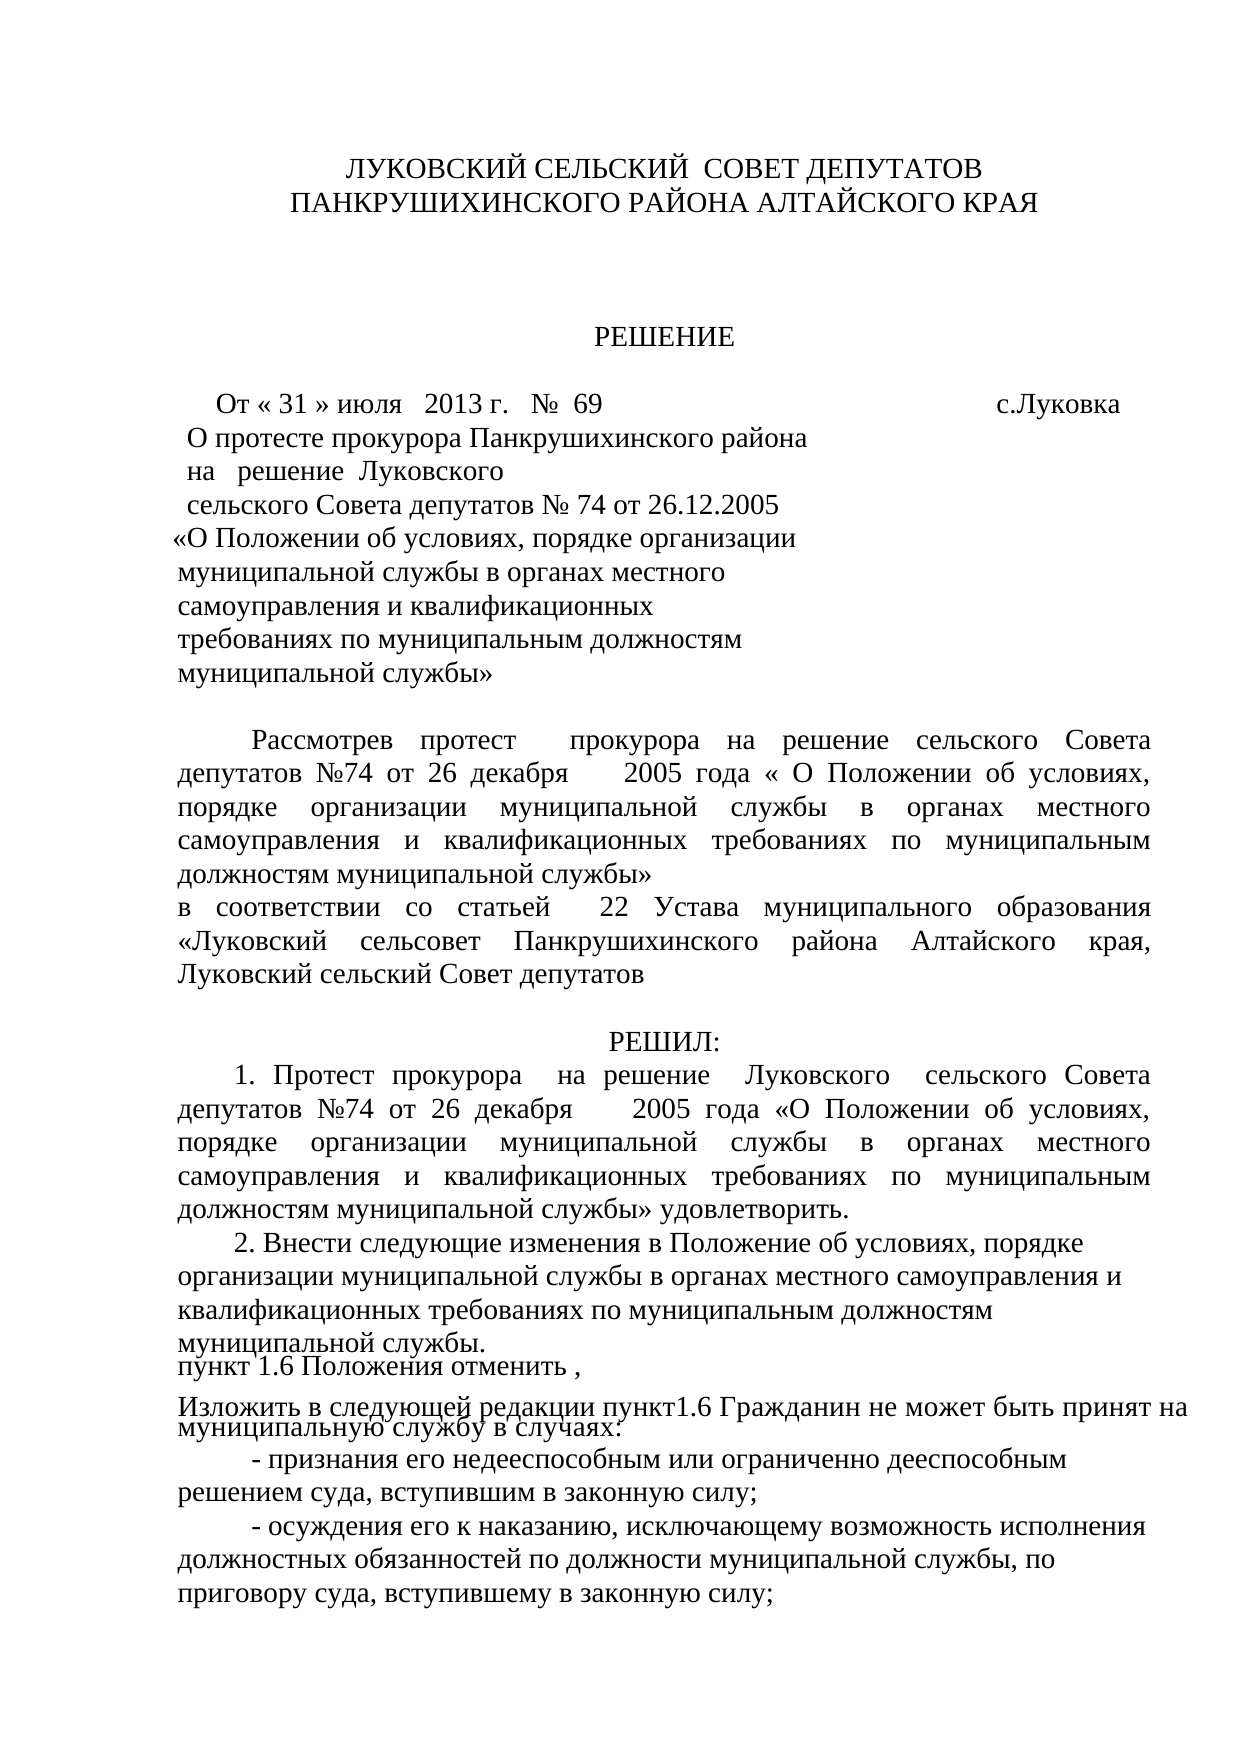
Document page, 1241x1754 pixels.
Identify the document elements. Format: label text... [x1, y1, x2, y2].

text муниципальной службы. [177, 1326, 1152, 1359]
text требованиях по муниципальным должностям [177, 621, 1152, 655]
text Рассмотрев протест прокурора на решение сельского Совета депутатов №74 от 26 декабря 2005 года « О Положении об условиях, порядке организации муниципальной службы в органах местного самоуправления и квалификационных требованиях по муниципальным должностям муниципальной службы» [177, 722, 1152, 889]
text ПАНКРУШИХИНСКОГО РАЙОНА АЛТАЙСКОГО КРАЯ [177, 185, 1152, 219]
text сельского Совета депутатов № 74 от 26.12.2005 [121, 487, 1152, 521]
text РЕШИЛ: [177, 1024, 1152, 1057]
text пункт 1.6 Положения отменить , [177, 1360, 1240, 1380]
text 1. Протест прокурора на решение Луковского сельского Совета депутатов №74 от 26 декабря 2005 года «О Положении об условиях, порядке организации муниципальной службы в органах местного самоуправления и квалификационных требованиях по муниципальным должностям муниципальной службы» удовлетворить. [177, 1057, 1152, 1225]
text в соответствии со статьей 22 Устава муниципального образования «Луковский сельсовет Панкрушихинского района Алтайского края, Луковский сельский Совет депутатов [177, 889, 1152, 990]
text муниципальной службы в органах местного [177, 554, 1152, 588]
text муниципальной службы» [177, 655, 1152, 688]
text - осуждения его к наказанию, исключающему возможность исполнения должностных обязанностей по должности муниципальной службы, по приговору суда, вступившему в законную силу; [177, 1508, 1152, 1608]
text От « 31 » июля 2013 г. № 69 с.Луковка [177, 386, 1152, 420]
text самоуправления и квалификационных [177, 588, 1152, 621]
text 2. Внести следующие изменения в Положение об условиях, порядке организации муниципальной службы в органах местного самоуправления и квалификационных требованиях по муниципальным должностям [177, 1225, 1152, 1326]
text ЛУКОВСКИЙ СЕЛЬСКИЙ СОВЕТ ДЕПУТАТОВ [177, 152, 1152, 185]
text - признания его недееспособным или ограниченно дееспособным решением суда, вступившим в законную силу; [177, 1441, 1152, 1508]
text РЕШЕНИЕ [177, 319, 1152, 353]
text «О Положении об условиях, порядке организации [121, 521, 1152, 554]
text О протесте прокурора Панкрушихинского района [121, 420, 1152, 453]
text на решение Луковского [121, 453, 1152, 487]
text Изложить в следующей редакции пункт1.6 Гражданин не может быть принят на муниципальную службу в случаях: [177, 1401, 1240, 1441]
